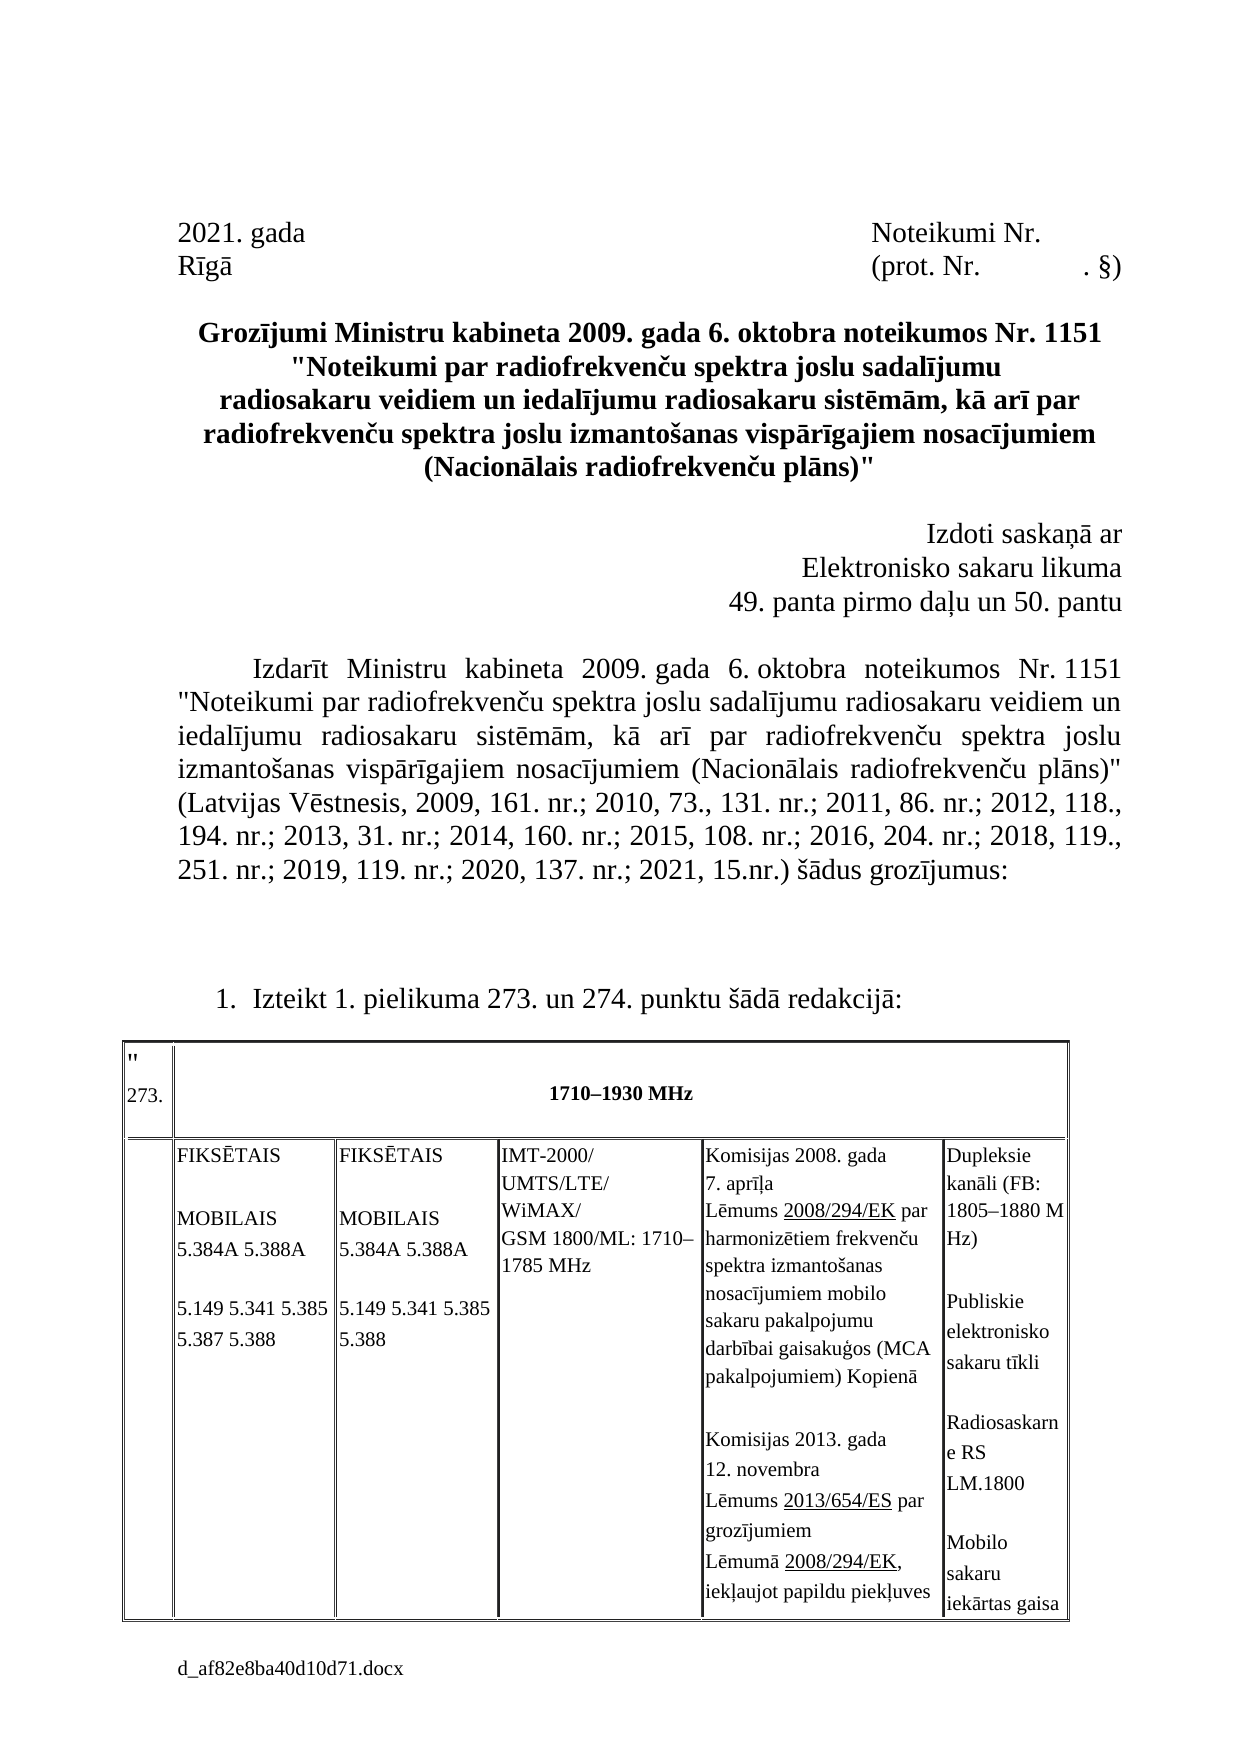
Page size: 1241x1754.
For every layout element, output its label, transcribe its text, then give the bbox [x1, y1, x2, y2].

text Izdarīt Ministru kabineta 2009. gada 6. oktobra noteikumos Nr. 1151 "Noteikumi par radiofrekvenču spektra joslu sadalījumu radiosakaru veidiem un iedalījumu radiosakaru sistēmām, kā arī par radiofrekvenču spektra joslu izmantošanas vispārīgajiem nosacījumiem (Nacionālais radiofrekvenču plāns)" (Latvijas Vēstnesis, 2009, 161. nr.; 2010, 73., 131. nr.; 2011, 86. nr.; 2012, 118., 194. nr.; 2013, 31. nr.; 2014, 160. nr.; 2015, 108. nr.; 2016, 204. nr.; 2018, 119., 251. nr.; 2019, 119. nr.; 2020, 137. nr.; 2021, 15.nr.) šādus grozījumus: [177, 651, 1122, 886]
table_header 1710–1930 MHz [174, 1043, 1067, 1136]
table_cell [702, 1140, 943, 1618]
list Izteikt 1. pielikuma 273. un 274. punktu šādā redakcijā: [215, 981, 1122, 1015]
text Rīgā (prot. Nr. . §) [177, 248, 1122, 282]
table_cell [336, 1140, 498, 1618]
table_header "273. [125, 1043, 173, 1136]
text 2021. gada Noteikumi Nr. [177, 215, 1122, 248]
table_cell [943, 1136, 1067, 1618]
text 49. panta pirmo daļu un 50. pantu [620, 584, 1122, 617]
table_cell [498, 1140, 702, 1618]
text Izdoti saskaņā ar [620, 517, 1122, 550]
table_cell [174, 1140, 336, 1618]
list Grozījumi Ministru kabineta 2009. gada 6. oktobra noteikumos Nr. 1151 "Noteikumi par radiofrekvenču spektra joslu sadalījumu radiosakaru veidiem un iedalījumu radiosakaru sistēmām, kā arī par radiofrekvenču spektra joslu izmantošanas vispārīgajiem nosacījumiem (Nacionālais radiofrekvenču plāns)" [177, 315, 1122, 483]
text Elektronisko sakaru likuma [620, 550, 1122, 584]
table_cell [125, 1136, 173, 1618]
